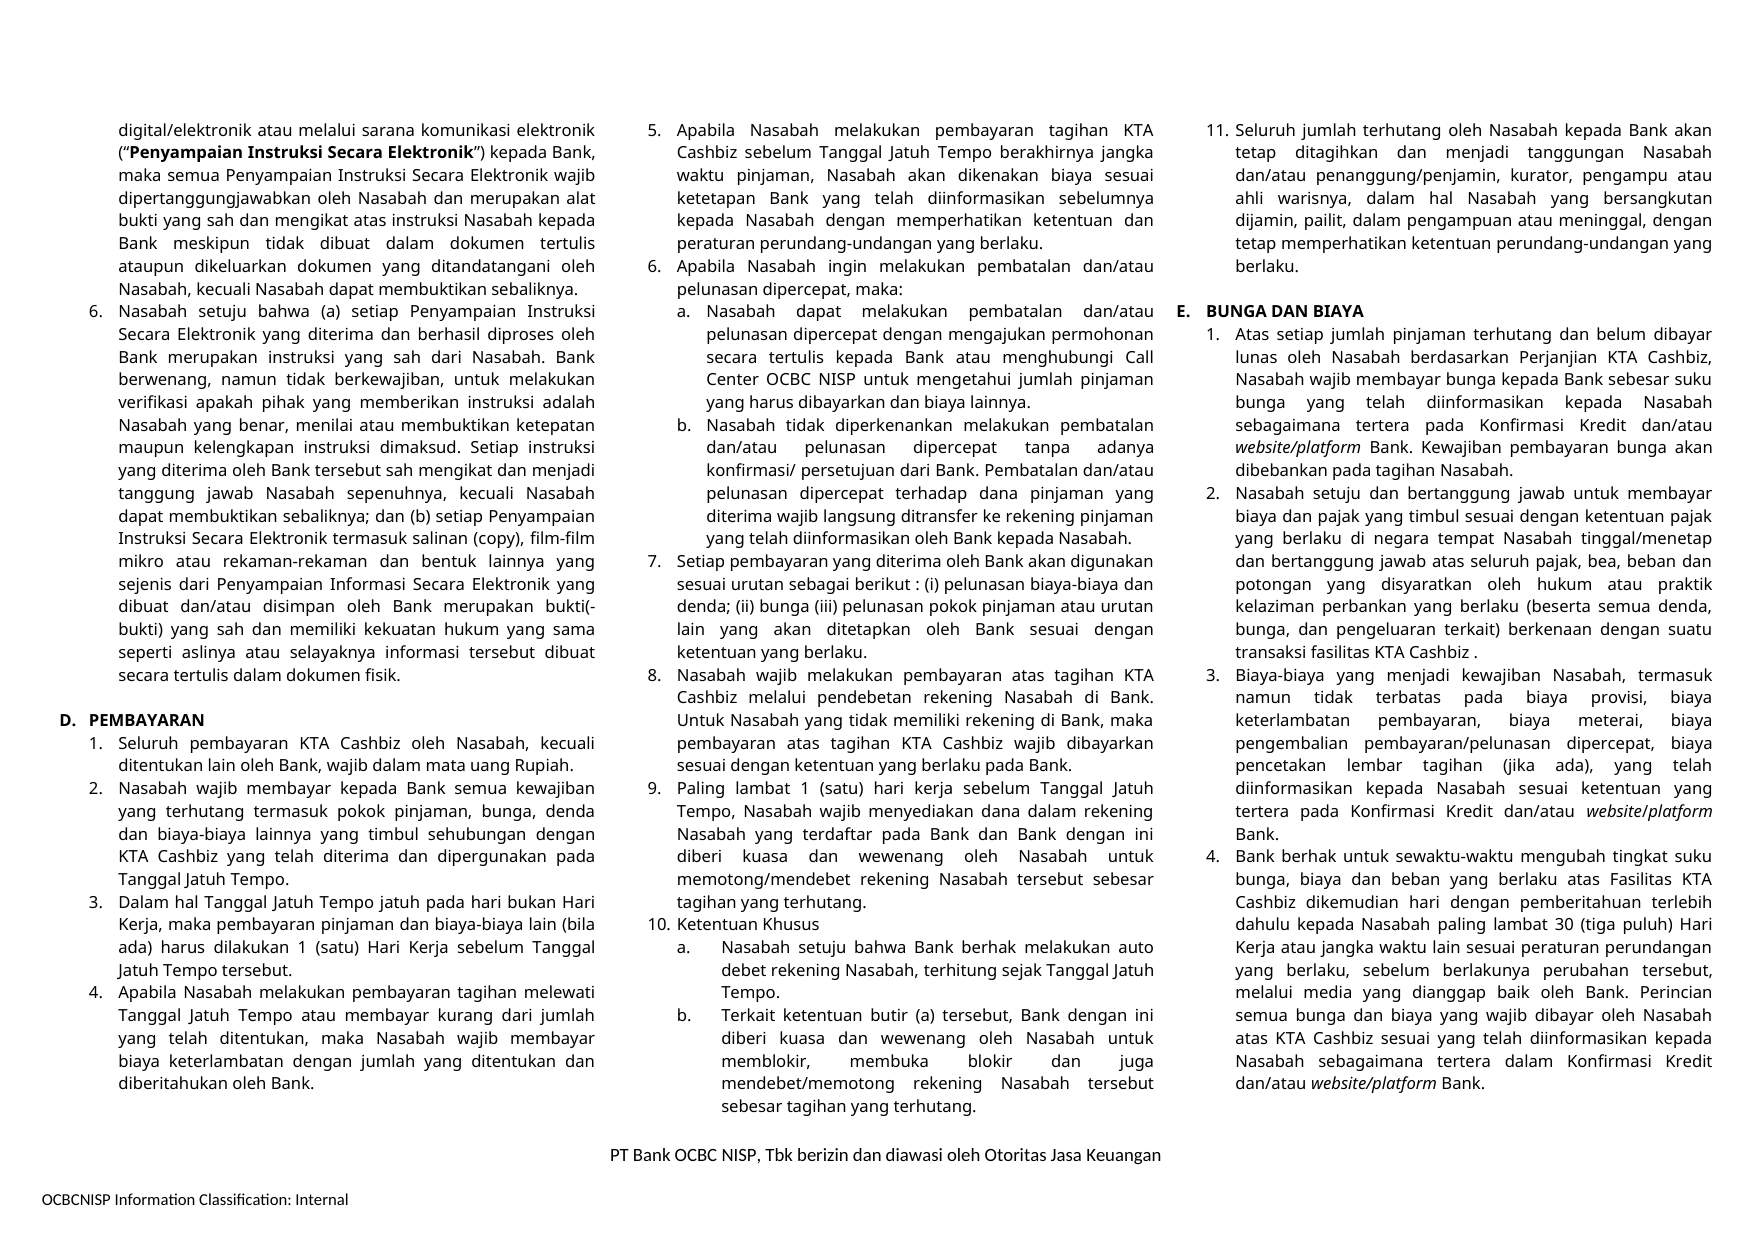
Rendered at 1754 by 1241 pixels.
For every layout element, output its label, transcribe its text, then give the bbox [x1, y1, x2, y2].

list Nasabah dapat melakukan pembatalan dan/atau pelunasan dipercepat dengan mengajukan permohonan secara tertulis kepada Bank atau menghubungi Call Center OCBC NISP untuk mengetahui jumlah pinjaman yang harus dibayarkan dan biaya lainnya. [677, 300, 1154, 413]
list Nasabah setuju bahwa Bank berhak melakukan auto debet rekening Nasabah, terhitung sejak Tanggal Jatuh Tempo. [677, 936, 1154, 1004]
list Biaya-biaya yang menjadi kewajiban Nasabah, termasuk namun tidak terbatas pada biaya provisi, biaya keterlambatan pembayaran, biaya meterai, biaya pengembalian pembayaran/pelunasan dipercepat, biaya pencetakan lembar tagihan (jika ada), yang telah diinformasikan kepada Nasabah sesuai ketentuan yang tertera pada Konfirmasi Kredit dan/atau website/platform Bank. [1206, 663, 1713, 845]
list Nasabah setuju dan bertanggung jawab untuk membayar biaya dan pajak yang timbul sesuai dengan ketentuan pajak yang berlaku di negara tempat Nasabah tinggal/menetap dan bertanggung jawab atas seluruh pajak, bea, beban dan potongan yang disyaratkan oleh hukum atau praktik kelaziman perbankan yang berlaku (beserta semua denda, bunga, dan pengeluaran terkait) berkenaan dengan suatu transaksi fasilitas KTA Cashbiz . [1206, 481, 1713, 663]
list Nasabah wajib melakukan pembayaran atas tagihan KTA Cashbiz melalui pendebetan rekening Nasabah di Bank. Untuk Nasabah yang tidak memiliki rekening di Bank, maka pembayaran atas tagihan KTA Cashbiz wajib dibayarkan sesuai dengan ketentuan yang berlaku pada Bank. [647, 663, 1154, 777]
list Seluruh jumlah terhutang oleh Nasabah kepada Bank akan tetap ditagihkan dan menjadi tanggungan Nasabah dan/atau penanggung/penjamin, kurator, pengampu atau ahli warisnya, dalam hal Nasabah yang bersangkutan dijamin, pailit, dalam pengampuan atau meninggal, dengan tetap memperhatikan ketentuan perundang-undangan yang berlaku. [1206, 118, 1713, 277]
list Paling lambat 1 (satu) hari kerja sebelum Tanggal Jatuh Tempo, Nasabah wajib menyediakan dana dalam rekening Nasabah yang terdaftar pada Bank dan Bank dengan ini diberi kuasa dan wewenang oleh Nasabah untuk memotong/mendebet rekening Nasabah tersebut sebesar tagihan yang terhutang. [647, 777, 1154, 913]
list Bank berhak untuk sewaktu-waktu mengubah tingkat suku bunga, biaya dan beban yang berlaku atas Fasilitas KTA Cashbiz dikemudian hari dengan pemberitahuan terlebih dahulu kepada Nasabah paling lambat 30 (tiga puluh) Hari Kerja atau jangka waktu lain sesuai peraturan perundangan yang berlaku, sebelum berlakunya perubahan tersebut, melalui media yang dianggap baik oleh Bank. Perincian semua bunga dan biaya yang wajib dibayar oleh Nasabah atas KTA Cashbiz sesuai yang telah diinformasikan kepada Nasabah sebagaimana tertera dalam Konfirmasi Kredit dan/atau website/platform Bank. [1206, 845, 1713, 1094]
list Seluruh pembayaran KTA Cashbiz oleh Nasabah, kecuali ditentukan lain oleh Bank, wajib dalam mata uang Rupiah. [89, 731, 596, 777]
list Setiap pembayaran yang diterima oleh Bank akan digunakan sesuai urutan sebagai berikut : (i) pelunasan biaya-biaya dan denda; (ii) bunga (iii) pelunasan pokok pinjaman atau urutan lain yang akan ditetapkan oleh Bank sesuai dengan ketentuan yang berlaku. [647, 549, 1154, 663]
list Nasabah tidak diperkenankan melakukan pembatalan dan/atau pelunasan dipercepat tanpa adanya konfirmasi/ persetujuan dari Bank. Pembatalan dan/atau pelunasan dipercepat terhadap dana pinjaman yang diterima wajib langsung ditransfer ke rekening pinjaman yang telah diinformasikan oleh Bank kepada Nasabah. [677, 413, 1154, 549]
list Terkait ketentuan butir (a) tersebut, Bank dengan ini diberi kuasa dan wewenang oleh Nasabah untuk memblokir, membuka blokir dan juga mendebet/memotong rekening Nasabah tersebut sebesar tagihan yang terhutang. [677, 1004, 1154, 1117]
list BUNGA DAN BIAYA [1176, 300, 1713, 322]
list PEMBAYARAN [59, 708, 596, 731]
list Apabila Nasabah melakukan pembayaran tagihan KTA Cashbiz sebelum Tanggal Jatuh Tempo berakhirnya jangka waktu pinjaman, Nasabah akan dikenakan biaya sesuai ketetapan Bank yang telah diinformasikan sebelumnya kepada Nasabah dengan memperhatikan ketentuan dan peraturan perundang-undangan yang berlaku. [647, 118, 1154, 254]
list Nasabah setuju bahwa (a) setiap Penyampaian Instruksi Secara Elektronik yang diterima dan berhasil diproses oleh Bank merupakan instruksi yang sah dari Nasabah. Bank berwenang, namun tidak berkewajiban, untuk melakukan verifikasi apakah pihak yang memberikan instruksi adalah Nasabah yang benar, menilai atau membuktikan ketepatan maupun kelengkapan instruksi dimaksud. Setiap instruksi yang diterima oleh Bank tersebut sah mengikat dan menjadi tanggung jawab Nasabah sepenuhnya, kecuali Nasabah dapat membuktikan sebaliknya; dan (b) setiap Penyampaian Instruksi Secara Elektronik termasuk salinan (copy), film-film mikro atau rekaman-rekaman dan bentuk lainnya yang sejenis dari Penyampaian Informasi Secara Elektronik yang dibuat dan/atau disimpan oleh Bank merupakan bukti(-bukti) yang sah dan memiliki kekuatan hukum yang sama seperti aslinya atau selayaknya informasi tersebut dibuat secara tertulis dalam dokumen fisik. [89, 300, 596, 686]
list Ketentuan Khusus [647, 913, 1154, 936]
list Nasabah wajib membayar kepada Bank semua kewajiban yang terhutang termasuk pokok pinjaman, bunga, denda dan biaya-biaya lainnya yang timbul sehubungan dengan KTA Cashbiz yang telah diterima dan dipergunakan pada Tanggal Jatuh Tempo. [89, 777, 596, 890]
list Apabila Nasabah ingin melakukan pembatalan dan/atau pelunasan dipercepat, maka: [647, 254, 1154, 300]
list Apabila Nasabah melakukan pembayaran tagihan melewati Tanggal Jatuh Tempo atau membayar kurang dari jumlah yang telah ditentukan, maka Nasabah wajib membayar biaya keterlambatan dengan jumlah yang ditentukan dan diberitahukan oleh Bank. [89, 981, 596, 1094]
list Dalam hal Tanggal Jatuh Tempo jatuh pada hari bukan Hari Kerja, maka pembayaran pinjaman dan biaya-biaya lain (bila ada) harus dilakukan 1 (satu) Hari Kerja sebelum Tanggal Jatuh Tempo tersebut. [89, 890, 596, 981]
list Atas setiap jumlah pinjaman terhutang dan belum dibayar lunas oleh Nasabah berdasarkan Perjanjian KTA Cashbiz, Nasabah wajib membayar bunga kepada Bank sebesar suku bunga yang telah diinformasikan kepada Nasabah sebagaimana tertera pada Konfirmasi Kredit dan/atau website/platform Bank. Kewajiban pembayaran bunga akan dibebankan pada tagihan Nasabah. [1206, 322, 1713, 481]
